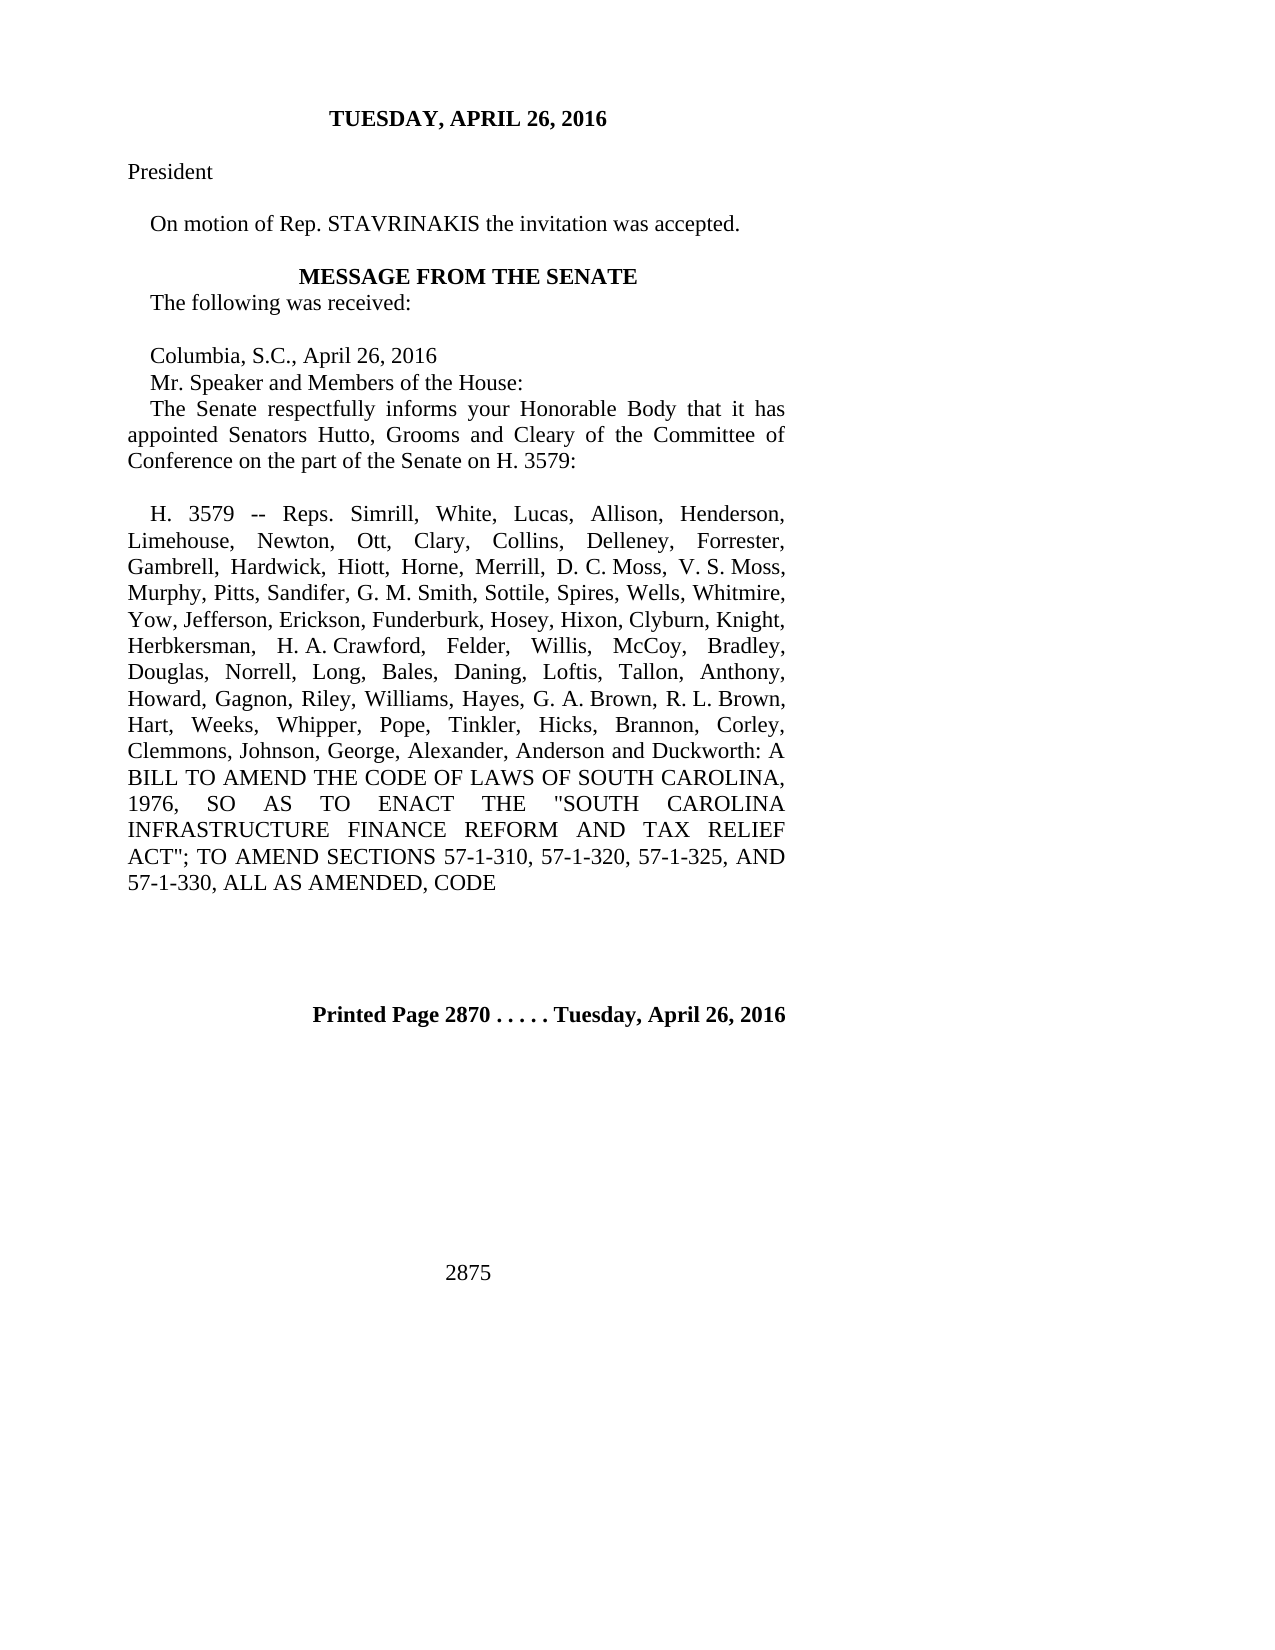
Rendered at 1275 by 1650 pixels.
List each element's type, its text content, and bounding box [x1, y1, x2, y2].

text Printed Page 2870 . . . . . Tuesday, April 26, 2016 [127, 1001, 786, 1027]
text The following was received: [127, 289, 786, 316]
text Mr. Speaker and Members of the House: [127, 368, 786, 395]
text MESSAGE FROM THE SENATE [127, 263, 786, 289]
text H. 3579 -- Reps. Simrill, White, Lucas, Allison, Henderson, Limehouse, Newton, Ott, Clary, Collins, Delleney, Forrester, Gambrell, Hardwick, Hiott, Horne, Merrill, D. C. Moss, V. S. Moss, Murphy, Pitts, Sandifer, G. M. Smith, Sottile, Spires, Wells, Whitmire, Yow, Jefferson, Erickson, Funderburk, Hosey, Hixon, Clyburn, Knight, Herbkersman, H. A. Crawford, Felder, Willis, McCoy, Bradley, Douglas, Norrell, Long, Bales, Daning, Loftis, Tallon, Anthony, Howard, Gagnon, Riley, Williams, Hayes, G. A. Brown, R. L. Brown, Hart, Weeks, Whipper, Pope, Tinkler, Hicks, Brannon, Corley, Clemmons, Johnson, George, Alexander, Anderson and Duckworth: A BILL TO AMEND THE CODE OF LAWS OF SOUTH CAROLINA, 1976, SO AS TO ENACT THE "SOUTH CAROLINA INFRASTRUCTURE FINANCE REFORM AND TAX RELIEF ACT"; TO AMEND SECTIONS 57-1-310, 57-1-320, 57-1-325, AND 57-1-330, ALL AS AMENDED, CODE [127, 500, 786, 896]
text On motion of Rep. STAVRINAKIS the invitation was accepted. [127, 210, 786, 237]
text President [127, 158, 786, 184]
text The Senate respectfully informs your Honorable Body that it has appointed Senators Hutto, Grooms and Cleary of the Committee of Conference on the part of the Senate on H. 3579: [127, 395, 786, 474]
text Columbia, S.C., April 26, 2016 [127, 342, 786, 368]
